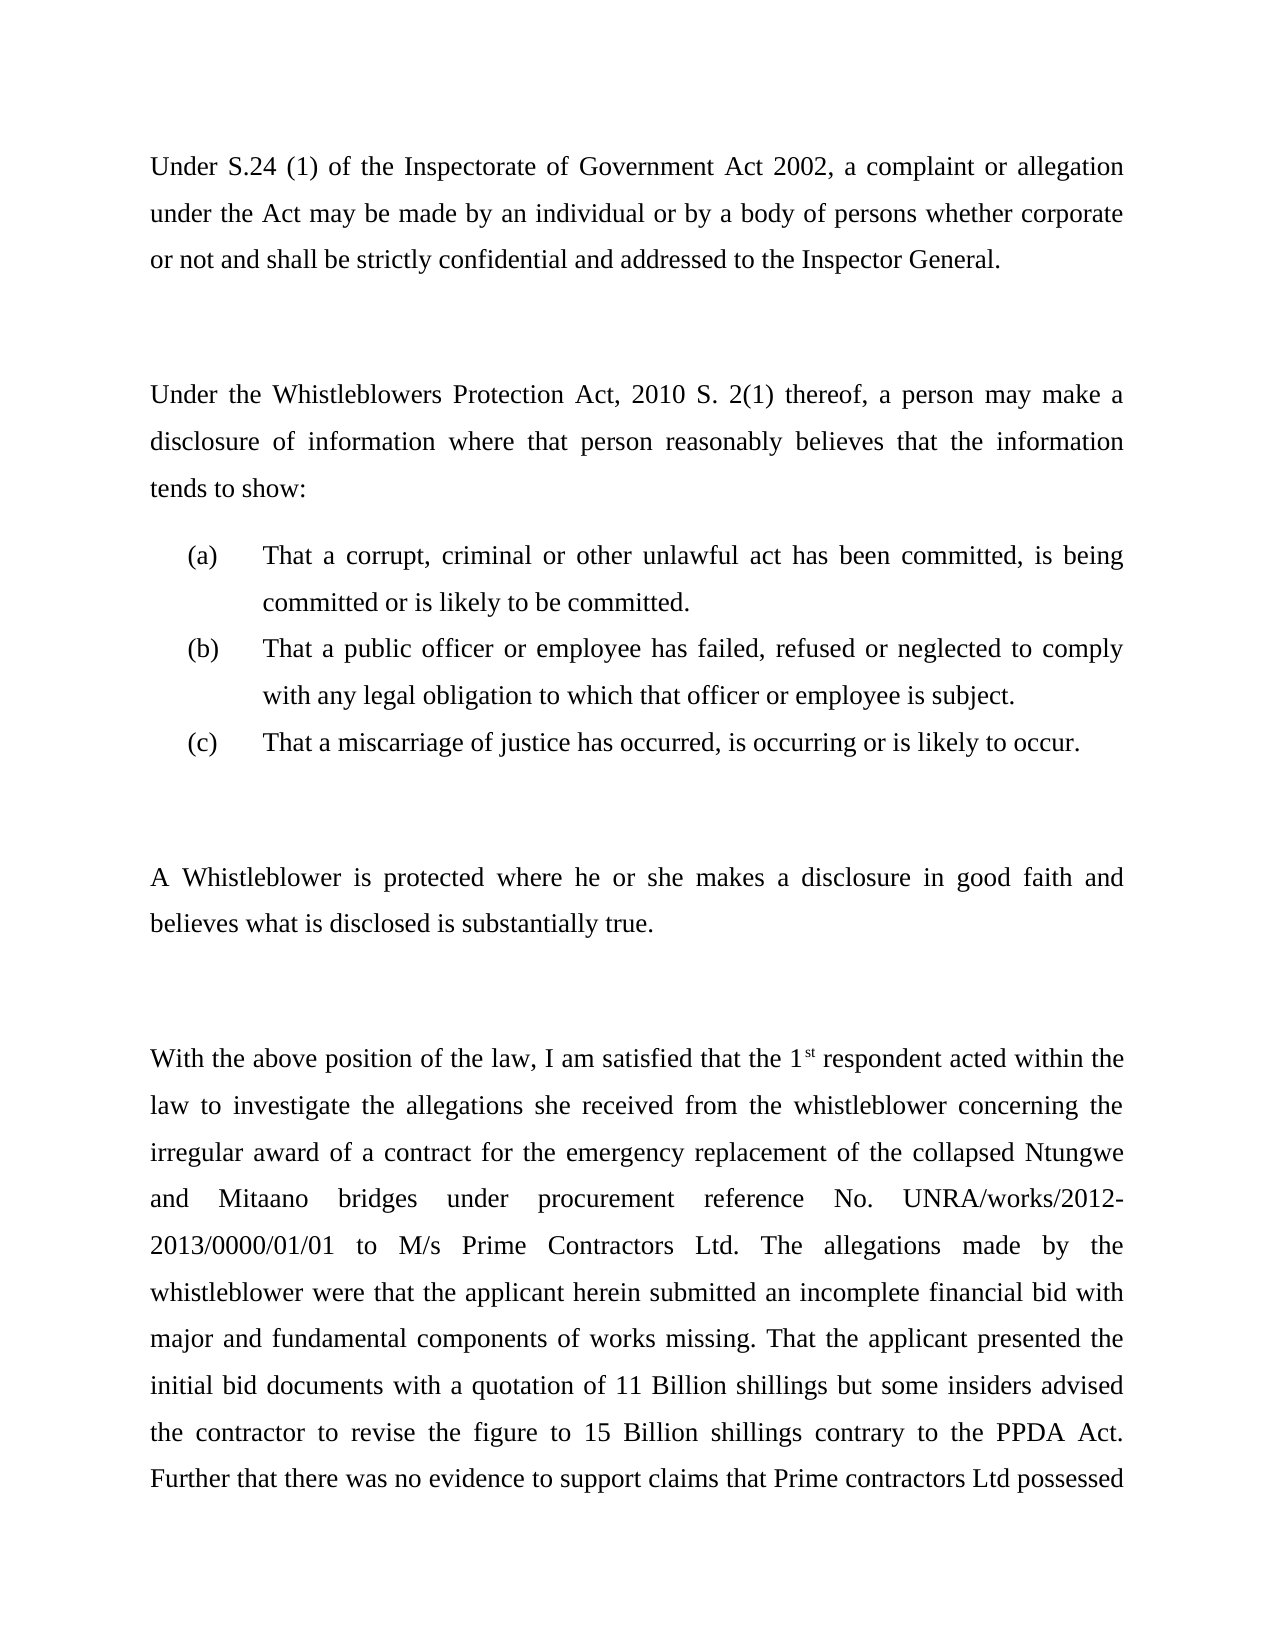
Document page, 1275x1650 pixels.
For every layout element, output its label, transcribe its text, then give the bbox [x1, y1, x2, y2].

text Under the Whistleblowers Protection Act, 2010 S. 2(1) thereof, a person may make a disclosure of information where that person reasonably believes that the information tends to show: [150, 378, 1125, 503]
text Under S.24 (1) of the Inspectorate of Government Act 2002, a complaint or allegation under the Act may be made by an individual or by a body of persons whether corporate or not and shall be strictly confidential and addressed to the Inspector General. [150, 150, 1125, 274]
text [150, 1042, 1125, 1494]
list That a miscarriage of justice has occurred, is occurring or is likely to occur. [187, 726, 1125, 757]
list That a public officer or employee has failed, refused or neglected to comply with any legal obligation to which that officer or employee is subject. [187, 632, 1125, 710]
text A Whistleblower is protected where he or she makes a disclosure in good faith and believes what is disclosed is substantially true. [150, 861, 1125, 939]
list That a corrupt, criminal or other unlawful act has been committed, is being committed or is likely to be committed. [187, 539, 1125, 617]
